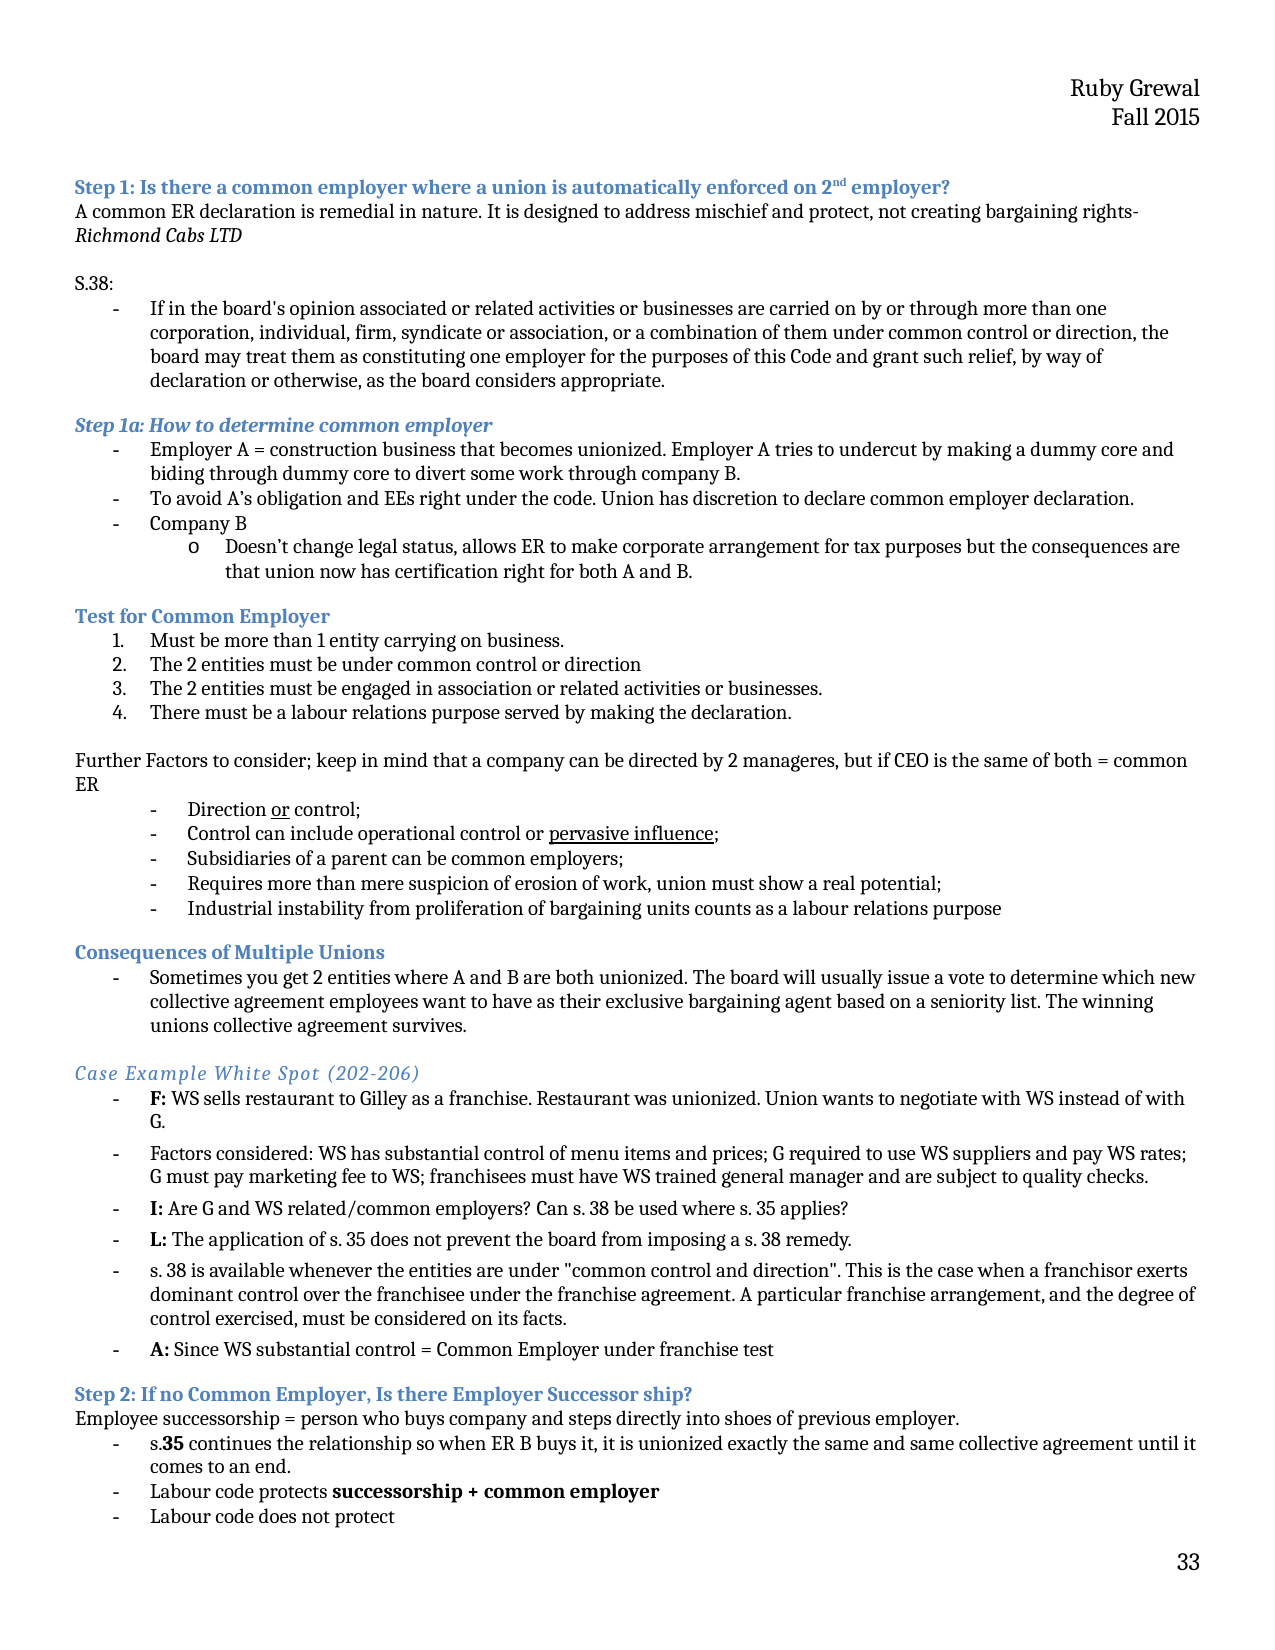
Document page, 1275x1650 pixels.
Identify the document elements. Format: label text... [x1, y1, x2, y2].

subtitle Step 1a: How to determine common employer [75, 413, 1200, 437]
text S.38: [75, 272, 1200, 296]
subtitle Step 1: Is there a common employer where a union is automatically enforced on 2nd employer? [75, 176, 1200, 200]
list There must be a labour relations purpose served by making the declaration. [112, 701, 1200, 725]
text Employee successorship = person who buys company and steps directly into shoes of previous employer. [75, 1406, 1200, 1430]
list Factors considered: WS has substantial control of menu items and prices; G required to use WS suppliers and pay WS rates; G must pay marketing fee to WS; franchisees must have WS trained general manager and are subject to quality checks. [112, 1141, 1200, 1189]
list Employer A = construction business that becomes unionized. Employer A tries to undercut by making a dummy core and biding through dummy core to divert some work through company B. [112, 437, 1200, 486]
list The 2 entities must be under common control or direction [112, 653, 1200, 677]
text Further Factors to consider; keep in mind that a company can be directed by 2 manageres, but if CEO is the same of both = common ER [75, 749, 1200, 797]
list The 2 entities must be engaged in association or related activities or businesses. [112, 677, 1200, 701]
list Labour code protects successorship + common employer [112, 1479, 1200, 1504]
list Must be more than 1 entity carrying on business. [112, 629, 1200, 653]
list Subsidiaries of a parent can be common employers; [150, 846, 1200, 871]
list Labour code does not protect [112, 1504, 1200, 1528]
list F: WS sells restaurant to Gilley as a franchise. Restaurant was unionized. Union wants to negotiate with WS instead of with G. [112, 1085, 1200, 1134]
list Industrial instability from proliferation of bargaining units counts as a labour relations purpose [150, 895, 1200, 920]
list Company B [112, 511, 1200, 535]
list To avoid A’s obligation and EEs right under the code. Union has discretion to declare common employer declaration. [112, 486, 1200, 511]
list If in the board's opinion associated or related activities or businesses are carried on by or through more than one corporation, individual, firm, syndicate or association, or a combination of them under common control or direction, the board may treat them as constituting one employer for the purposes of this Code and grant such relief, by way of declaration or otherwise, as the board considers appropriate. [112, 296, 1200, 392]
list Direction or control; [150, 797, 1200, 821]
list Requires more than mere suspicion of erosion of work, union must show a real potential; [150, 871, 1200, 895]
subtitle Case Example White Spot (202-206) [75, 1061, 1200, 1085]
list Control can include operational control or pervasive influence; [150, 821, 1200, 846]
text A common ER declaration is remedial in nature. It is designed to address mischief and protect, not creating bargaining rights- Richmond Cabs LTD [75, 200, 1200, 248]
list L: The application of s. 35 does not prevent the board from imposing a s. 38 remedy. [112, 1227, 1200, 1251]
list Doesn’t change legal status, allows ER to make corporate arrangement for tax purposes but the consequences are that union now has certification right for both A and B. [187, 535, 1200, 584]
list I: Are G and WS related/common employers? Can s. 38 be used where s. 35 applies? [112, 1196, 1200, 1220]
subtitle Step 2: If no Common Employer, Is there Employer Successor ship? [75, 1382, 1200, 1406]
list s.35 continues the relationship so when ER B buys it, it is unionized exactly the same and same collective agreement until it comes to an end. [112, 1430, 1200, 1479]
list s. 38 is available whenever the entities are under "common control and direction". This is the case when a franchisor exerts dominant control over the franchisee under the franchise agreement. A particular franchise arrangement, and the degree of control exercised, must be considered on its facts. [112, 1258, 1200, 1331]
list Sometimes you get 2 entities where A and B are both unionized. The board will usually issue a vote to determine which new collective agreement employees want to have as their exclusive bargaining agent based on a seniority list. The winning unions collective agreement survives. [112, 965, 1200, 1037]
subtitle Test for Common Employer [75, 605, 1200, 629]
list A: Since WS substantial control = Common Employer under franchise test [112, 1337, 1200, 1362]
subtitle Consequences of Multiple Unions [75, 941, 1200, 965]
